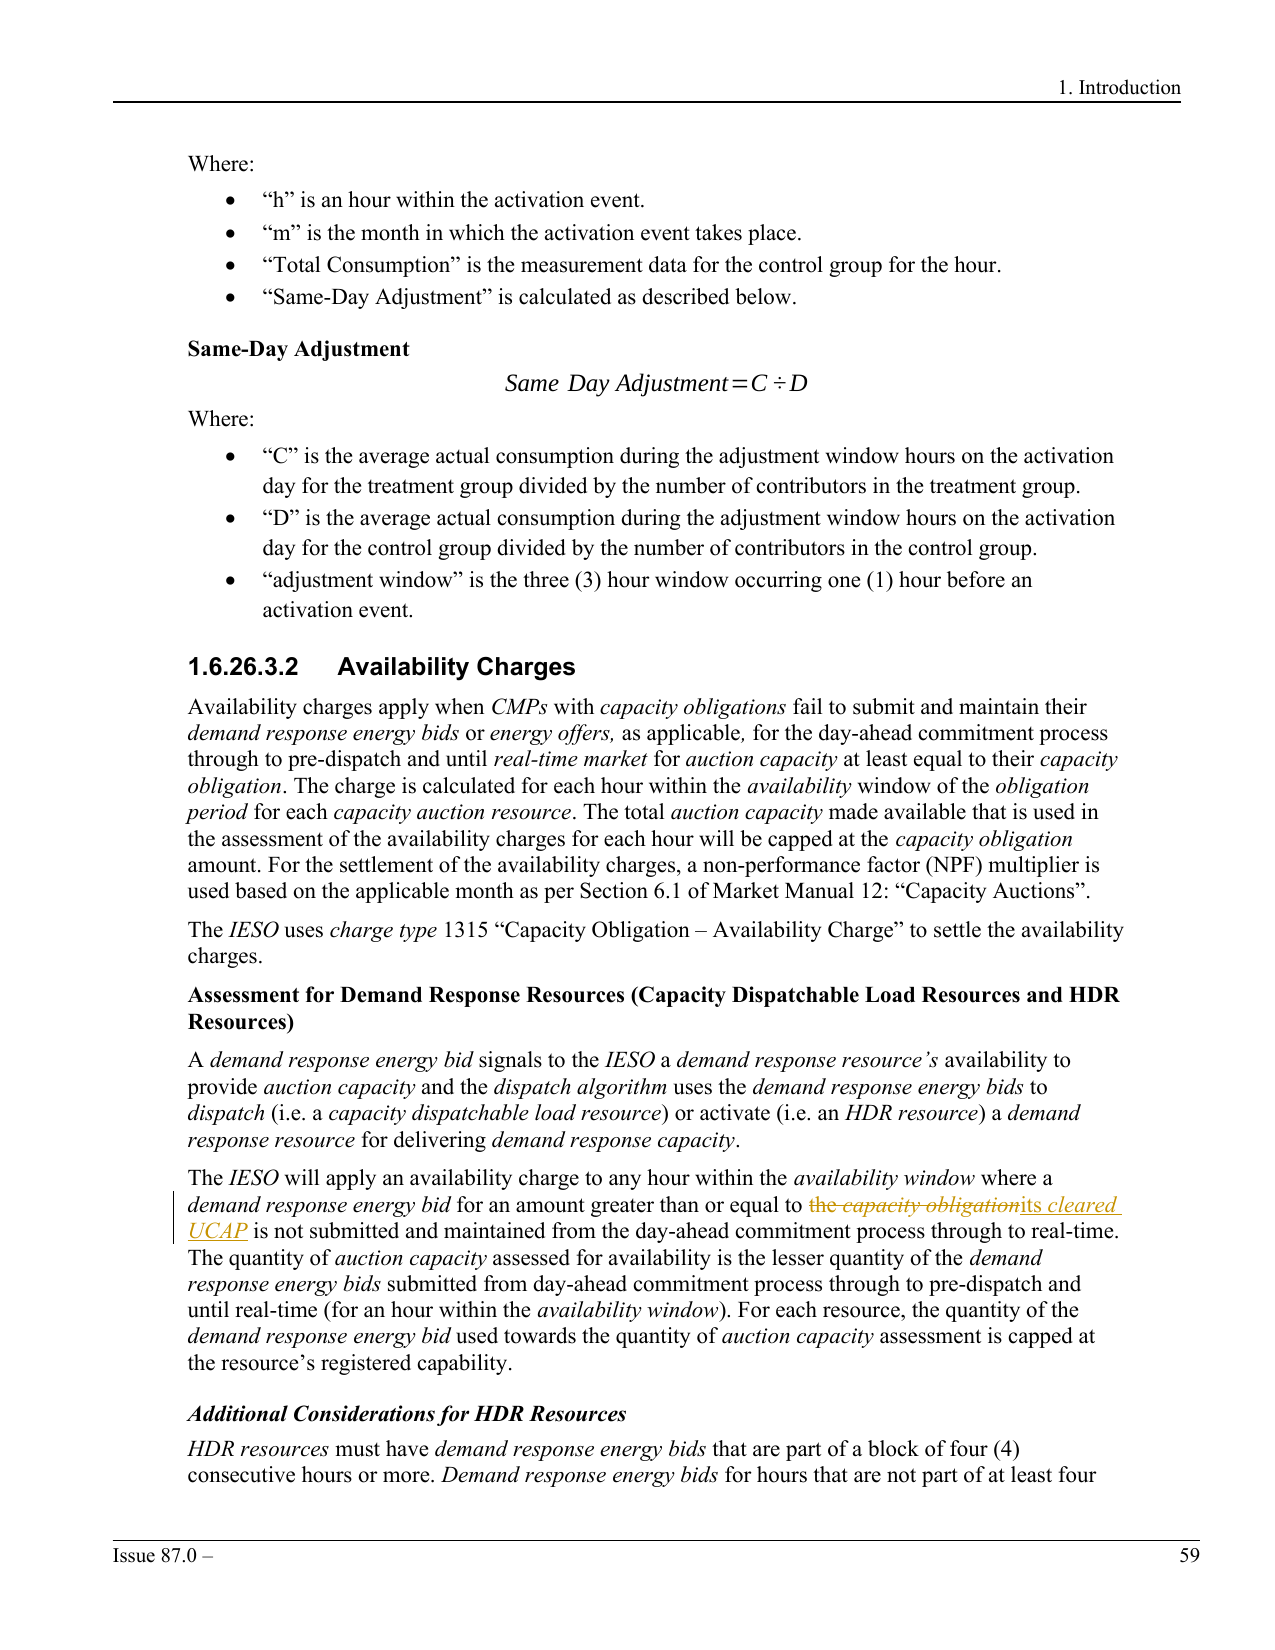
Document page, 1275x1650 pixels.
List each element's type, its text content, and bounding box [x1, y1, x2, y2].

list “Same-Day Adjustment” is calculated as described below. [225, 282, 1125, 310]
text Where: [187, 150, 1125, 176]
text The IESO will apply an availability charge to any hour within the availability window where a demand response energy bid for an amount greater than or equal to is not submitted and maintained from the day-ahead commitment process through to real-time. The quantity of auction capacity assessed for availability is the lesser quantity of the demand response energy bids submitted from day-ahead commitment process through to pre-dispatch and until real-time (for an hour within the availability window). For each resource, the quantity of the demand response energy bid used towards the quantity of auction capacity assessment is capped at the resource’s registered capability. [187, 1164, 1125, 1375]
text Additional Considerations for HDR Resources [187, 1400, 1125, 1427]
subtitle 1.6.26.3.2 Availability Charges [187, 652, 1125, 680]
list “Total Consumption” is the measurement data for the control group for the hour. [225, 249, 1125, 277]
list “m” is the month in which the activation event takes place. [225, 217, 1125, 245]
text A demand response energy bid signals to the IESO a demand response resource’s availability to provide auction capacity and the dispatch algorithm uses the demand response energy bids to dispatch (i.e. a capacity dispatchable load resource) or activate (i.e. an HDR resource) a demand response resource for delivering demand response capacity. [187, 1047, 1125, 1152]
text Assessment for Demand Response Resources (Capacity Dispatchable Load Resources and HDR Resources) [187, 981, 1125, 1034]
list “C” is the average actual consumption during the adjustment window hours on the activation day for the treatment group divided by the number of contributors in the treatment group. [225, 440, 1125, 498]
text The IESO uses charge type 1315 “Capacity Obligation – Availability Charge” to settle the availability charges. [187, 916, 1125, 969]
list “D” is the average actual consumption during the adjustment window hours on the activation day for the control group divided by the number of contributors in the control group. [225, 502, 1125, 561]
text Availability charges apply when CMPs with capacity obligations fail to submit and maintain their demand response energy bids or energy offers, as applicable, for the day-ahead commitment process through to pre-dispatch and until real-time market for auction capacity at least equal to their capacity obligation. The charge is calculated for each hour within the availability window of the obligation period for each capacity auction resource. The total auction capacity made available that is used in the assessment of the availability charges for each hour will be capped at the capacity obligation amount. For the settlement of the availability charges, a non-performance factor (NPF) multiplier is used based on the applicable month as per Section 6.1 of Market Manual 12: “Capacity Auctions”. [187, 693, 1125, 904]
list “adjustment window” is the three (3) hour window occurring one (1) hour before an activation event. [225, 564, 1125, 623]
text Same-Day Adjustment [187, 335, 1125, 361]
text Where: [187, 405, 1125, 432]
list “h” is an hour within the activation event. [225, 185, 1125, 213]
